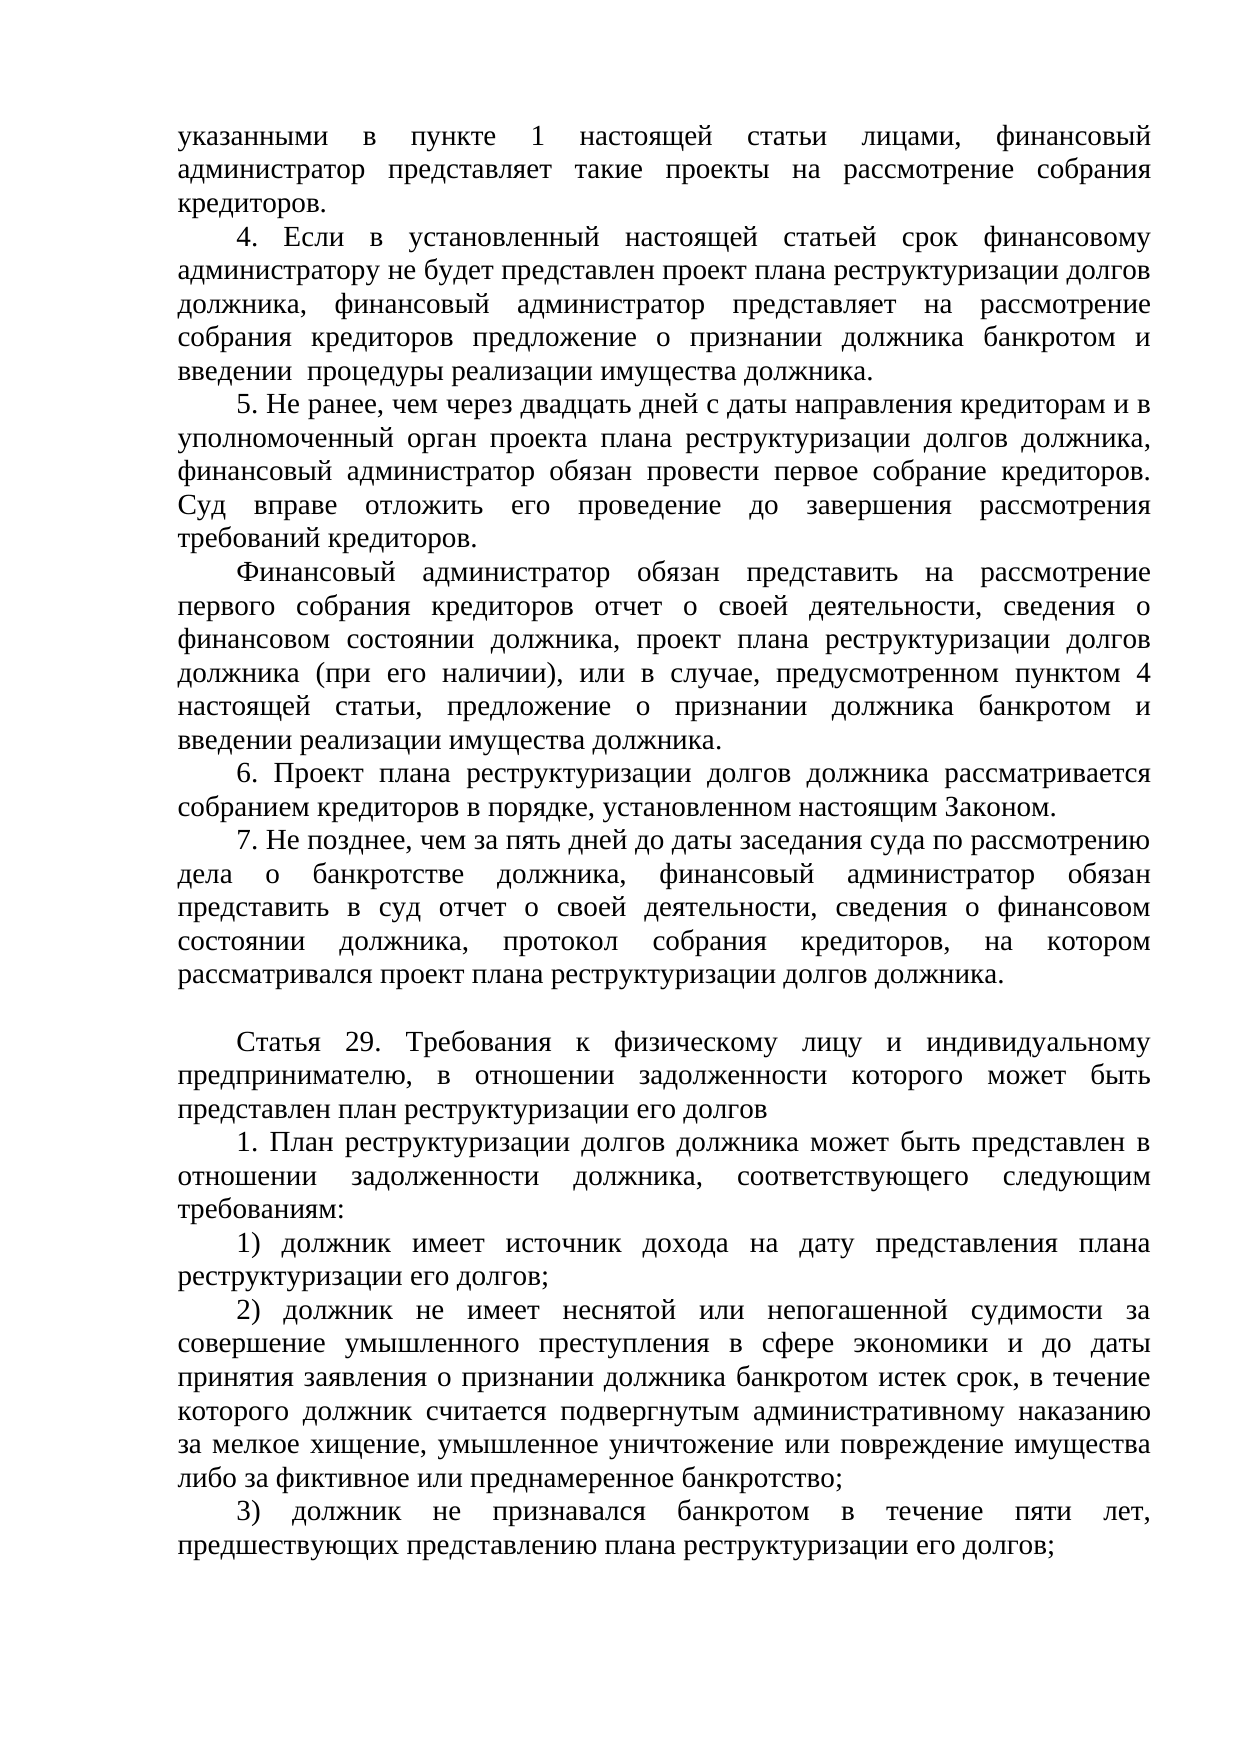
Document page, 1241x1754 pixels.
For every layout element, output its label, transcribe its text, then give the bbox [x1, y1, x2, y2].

text 5. Не ранее, чем через двадцать дней с даты направления кредиторам и в уполномоченный орган проекта плана реструктуризации долгов должника, финансовый администратор обязан провести первое собрание кредиторов. Суд вправе отложить его проведение до завершения рассмотрения требований кредиторов. [177, 386, 1152, 554]
text 7. Не позднее, чем за пять дней до даты заседания суда по рассмотрению дела о банкротстве должника, финансовый администратор обязан представить в суд отчет о своей деятельности, сведения о финансовом состоянии должника, протокол собрания кредиторов, на котором рассматривался проект плана реструктуризации долгов должника. [177, 822, 1152, 990]
text 4. Если в установленный настоящей статьей срок финансовому администратору не будет представлен проект плана реструктуризации долгов должника, финансовый администратор представляет на рассмотрение собрания кредиторов предложение о признании должника банкротом и введении процедуры реализации имущества должника. [177, 219, 1152, 386]
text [177, 118, 1152, 219]
text 1) должник имеет источник дохода на дату представления плана реструктуризации его долгов; [177, 1225, 1152, 1292]
text 6. Проект плана реструктуризации долгов должника рассматривается собранием кредиторов в порядке, установленном настоящим Законом. [177, 755, 1152, 822]
text 1. План реструктуризации долгов должника может быть представлен в отношении задолженности должника, соответствующего следующим требованиям: [177, 1124, 1152, 1225]
text 2) должник не имеет неснятой или непогашенной судимости за совершение умышленного преступления в сфере экономики и до даты принятия заявления о признании должника банкротом истек срок, в течение которого должник считается подвергнутым административному наказанию за мелкое хищение, умышленное уничтожение или повреждение имущества либо за фиктивное или преднамеренное банкротство; [177, 1292, 1152, 1493]
text 3) должник не признавался банкротом в течение пяти лет, предшествующих представлению плана реструктуризации его долгов; [177, 1493, 1152, 1560]
text Статья 29. Требования к физическому лицу и индивидуальному предпринимателю, в отношении задолженности которого может быть представлен план реструктуризации его долгов [177, 1024, 1152, 1124]
text Финансовый администратор обязан представить на рассмотрение первого собрания кредиторов отчет о своей деятельности, сведения о финансовом состоянии должника, проект плана реструктуризации долгов должника (при его наличии), или в случае, предусмотренном пунктом 4 настоящей статьи, предложение о признании должника банкротом и введении реализации имущества должника. [177, 554, 1152, 755]
